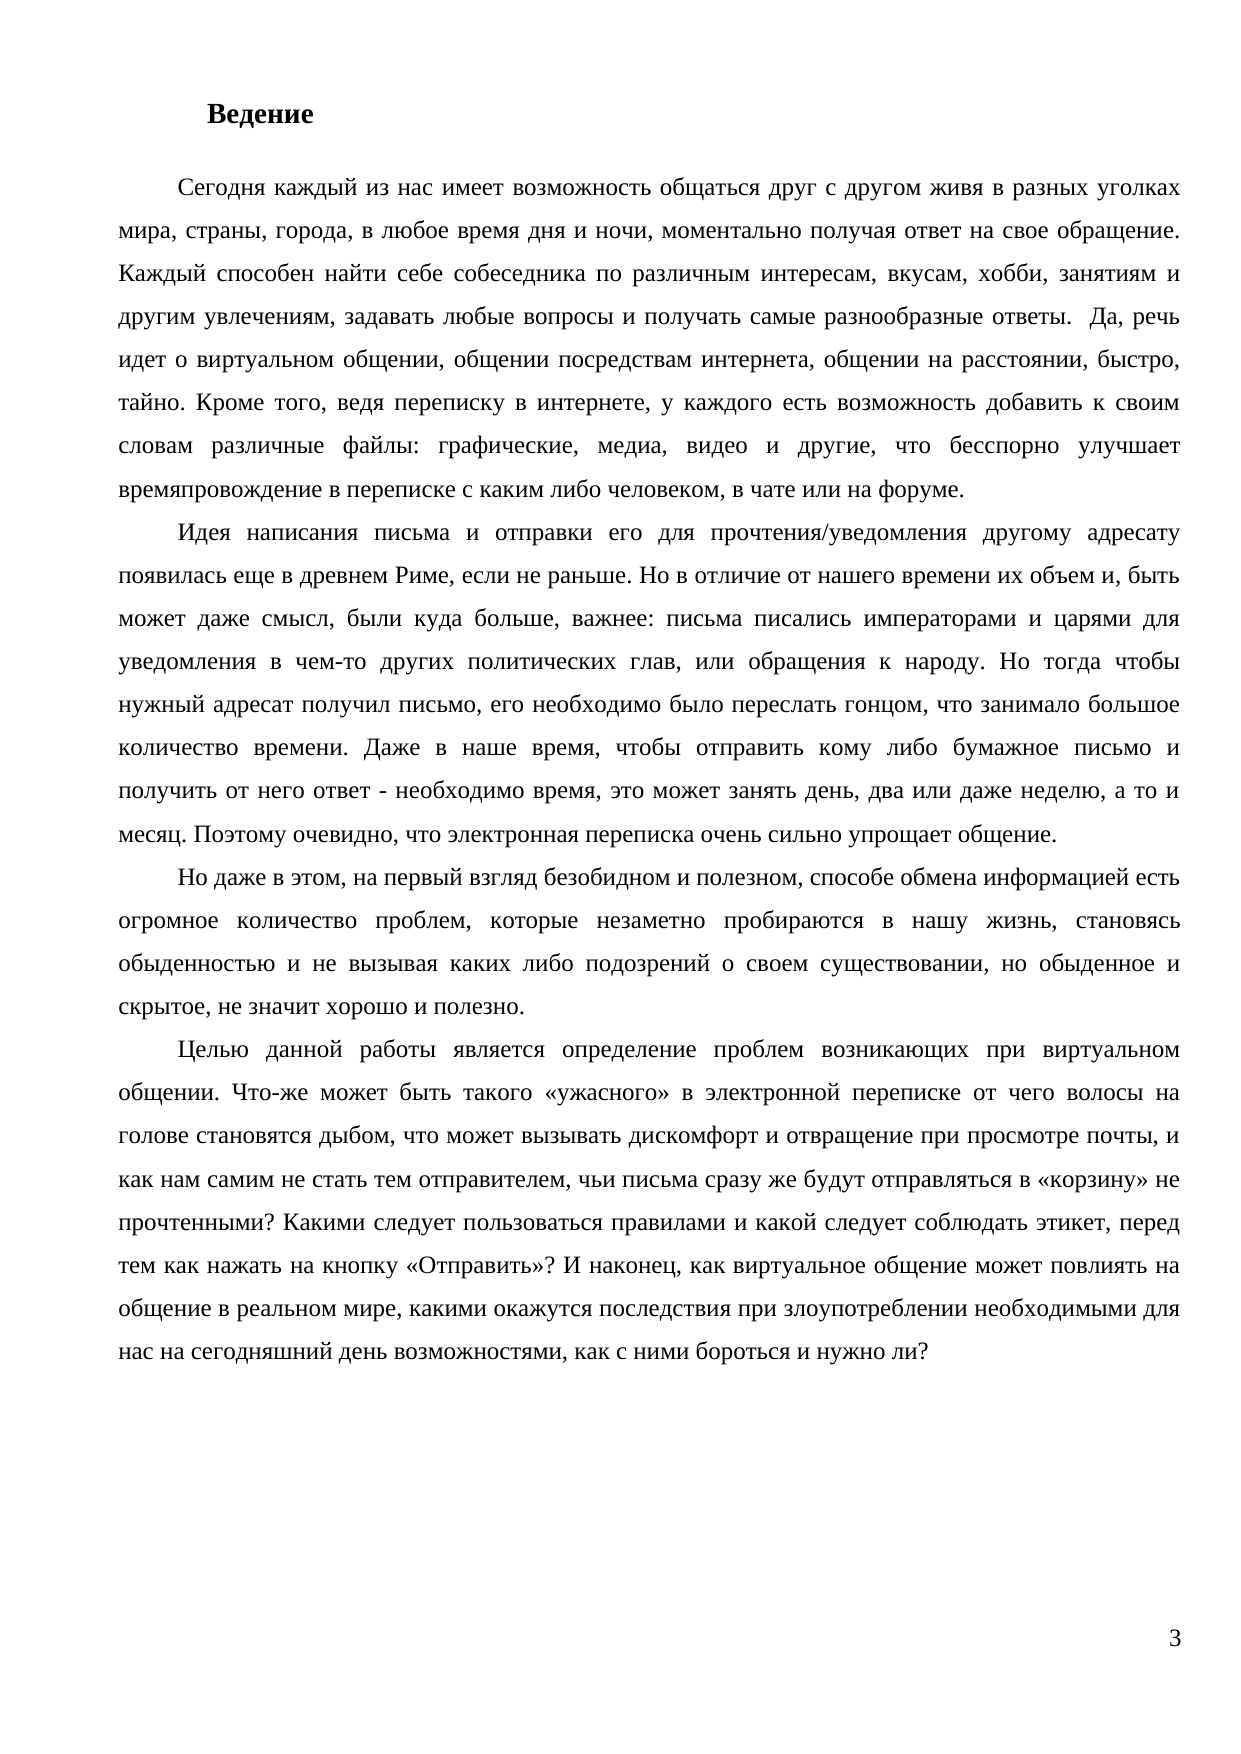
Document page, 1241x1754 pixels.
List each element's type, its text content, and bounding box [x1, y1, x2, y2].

text Идея написания письма и отправки его для прочтения/уведомления другому адресату появилась еще в древнем Риме, если не раньше. Но в отличие от нашего времени их объем и, быть может даже смысл, были куда больше, важнее: письма писались императорами и царями для уведомления в чем-то других политических глав, или обращения к народу. Но тогда чтобы нужный адресат получил письмо, его необходимо было переслать гонцом, что занимало большое количество времени. Даже в наше время, чтобы отправить кому либо бумажное письмо и получить от него ответ - необходимо время, это может занять день, два или даже неделю, а то и месяц. Поэтому очевидно, что электронная переписка очень сильно упрощает общение. [118, 517, 1181, 847]
subtitle Ведение [118, 97, 1181, 130]
text Целью данной работы является определение проблем возникающих при виртуальном общении. Что-же может быть такого «ужасного» в электронной переписке от чего волосы на голове становятся дыбом, что может вызывать дискомфорт и отвращение при просмотре почты, и как нам самим не стать тем отправителем, чьи письма сразу же будут отправляться в «корзину» не прочтенными? Какими следует пользоваться правилами и какой следует соблюдать этикет, перед тем как нажать на кнопку «Отправить»? И наконец, как виртуальное общение может повлиять на общение в реальном мире, какими окажутся последствия при злоупотреблении необходимыми для нас на сегодняшний день возможностями, как с ними бороться и нужно ли? [118, 1034, 1181, 1365]
text Но даже в этом, на первый взгляд безобидном и полезном, способе обмена информацией есть огромное количество проблем, которые незаметно пробираются в нашу жизнь, становясь обыденностью и не вызывая каких либо подозрений о своем существовании, но обыденное и скрытое, не значит хорошо и полезно. [118, 862, 1181, 1020]
text Сегодня каждый из нас имеет возможность общаться друг с другом живя в разных уголках мира, страны, города, в любое время дня и ночи, моментально получая ответ на свое обращение. Каждый способен найти себе собеседника по различным интересам, вкусам, хобби, занятиям и другим увлечениям, задавать любые вопросы и получать самые разнообразные ответы. Да, речь идет о виртуальном общении, общении посредствам интернета, общении на расстоянии, быстро, тайно. Кроме того, ведя переписку в интернете, у каждого есть возможность добавить к своим словам различные файлы: графические, медиа, видео и другие, что бесспорно улучшает времяпровождение в переписке с каким либо человеком, в чате или на форуме. [118, 172, 1181, 502]
